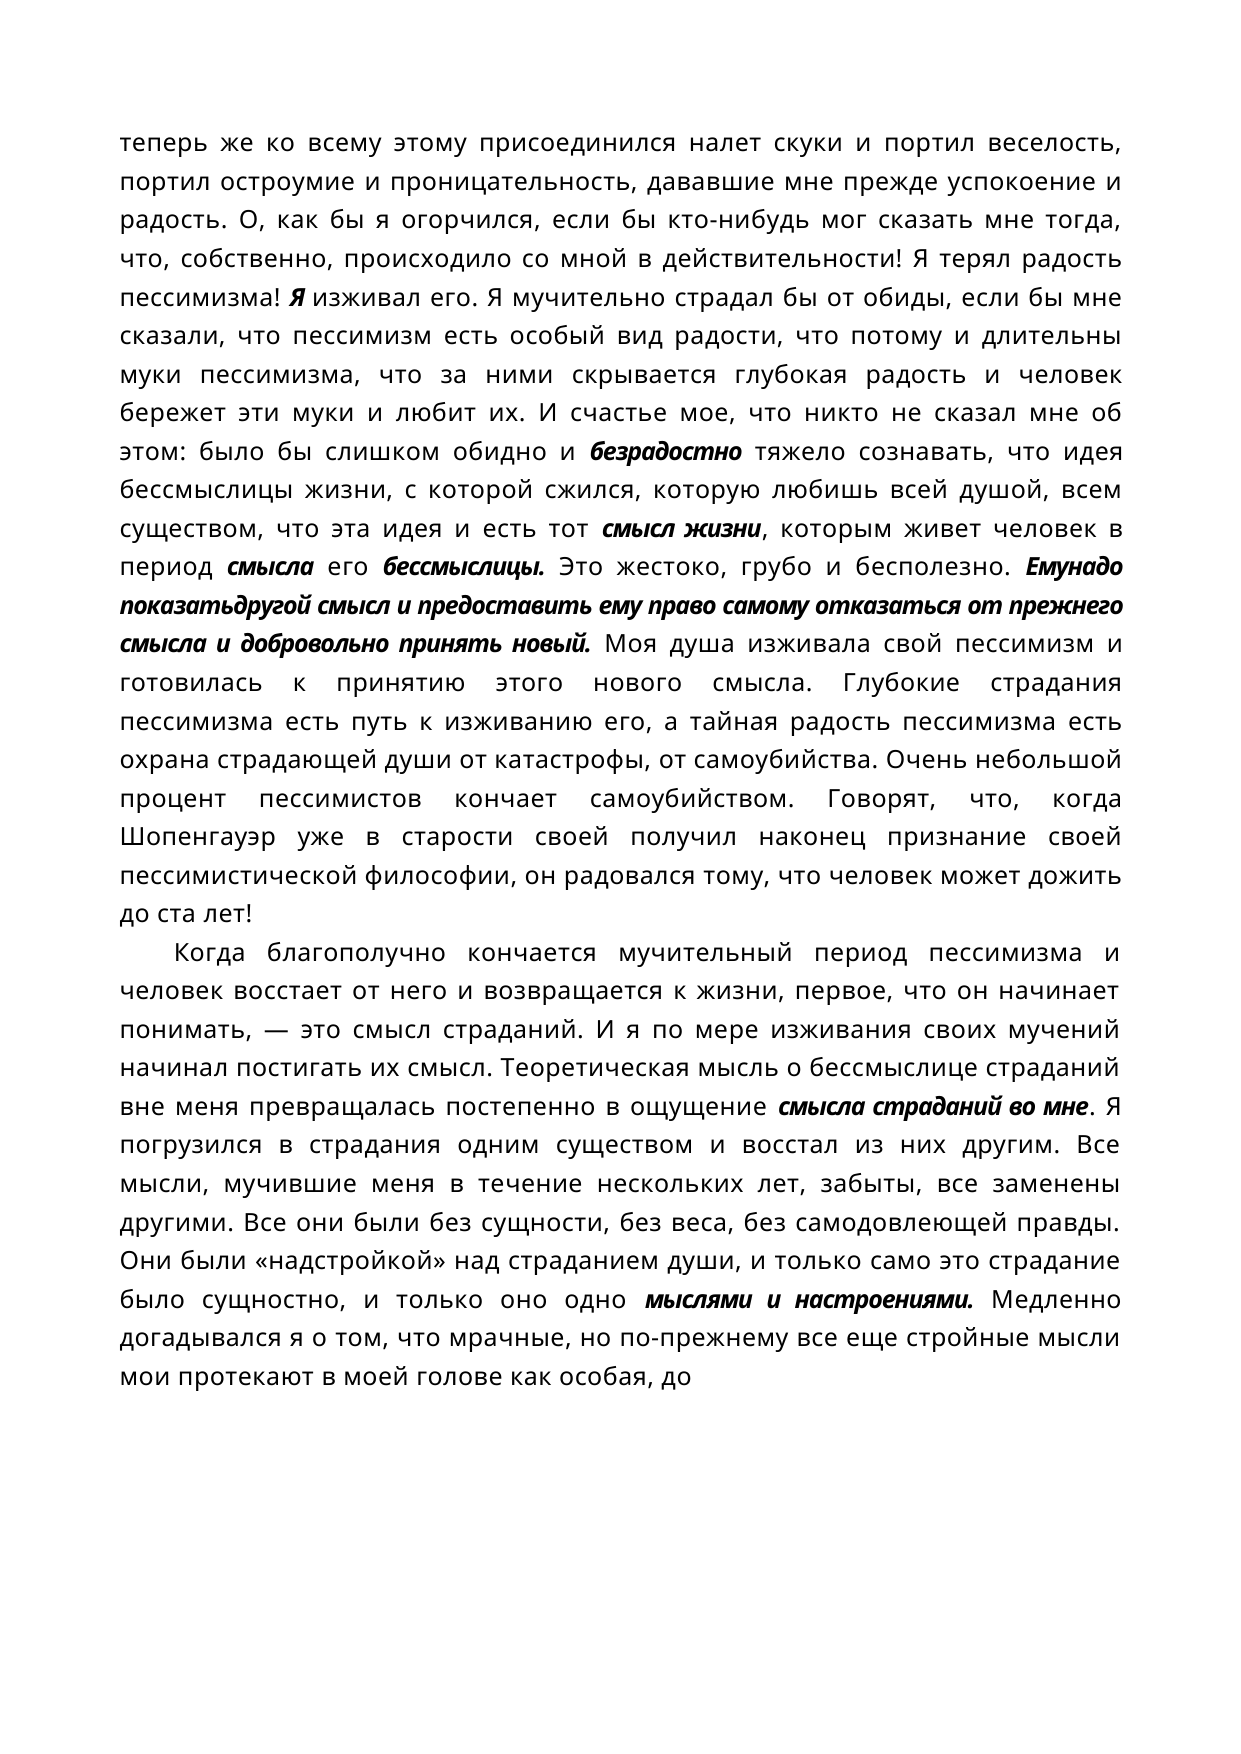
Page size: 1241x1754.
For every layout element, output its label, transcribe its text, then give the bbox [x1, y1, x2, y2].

text теперь же ко всему этому присоединился налет скуки и портил веселость, портил остроумие и проницательность, дававшие мне прежде успокоение и радость. О, как бы я огорчился, если бы кто-нибудь мог сказать мне тогда, что, собственно, происходило со мной в действительности! Я терял радость пессимизма! Я изживал его. Я мучительно страдал бы от обиды, если бы мне сказали, что пессимизм есть особый вид радости, что потому и длительны муки пессимизма, что за ними скрывается глубокая радость и человек бережет эти муки и любит их. И счастье мое, что никто не сказал мне об этом: было бы слишком обидно и безрадостно тяжело сознавать, что идея бессмыслицы жизни, с которой сжился, которую любишь всей душой, всем существом, что эта идея и есть тот смысл жизни, которым живет человек в период смысла его бессмыслицы. Это жестоко, грубо и бесполезно. Емунадо показатьдругой смысл и предоставить ему право самому отказаться от прежнего смысла и добровольно принять новый. Моя душа изживала свой пессимизм и готовилась к принятию этого нового смысла. Глубокие страдания пессимизма есть путь к изживанию его, а тайная радость пессимизма есть охрана страдающей души от катастрофы, от самоубийства. Очень небольшой процент пессимистов кончает самоубийством. Говорят, что, когда Шопенгауэр уже в старости своей получил наконец признание своей пессимистической философии, он радовался тому, что человек может дожить до ста лет! [119, 121, 1124, 930]
text Когда благополучно кончается мучительный период пессимизма и человек восстает от него и возвращается к жизни, первое, что он начинает понимать, — это смысл страданий. И я по мере изживания своих мучений начинал постигать их смысл. Теоретическая мысль о бессмыслице страданий вне меня превращалась постепенно в ощущение смысла страданий во мне. Я погрузился в страдания одним существом и восстал из них другим. Все мысли, мучившие меня в течение нескольких лет, забыты, все заменены другими. Все они были без сущности, без веса, без самодовлеющей правды. Они были «надстройкой» над страданием души, и только само это страдание было сущностно, и только оно одно мыслями и настроениями. Медленно догадывался я о том, что мрачные, но по-прежнему все еще стройные мысли мои протекают в моей голове как особая, до [119, 930, 1122, 1393]
